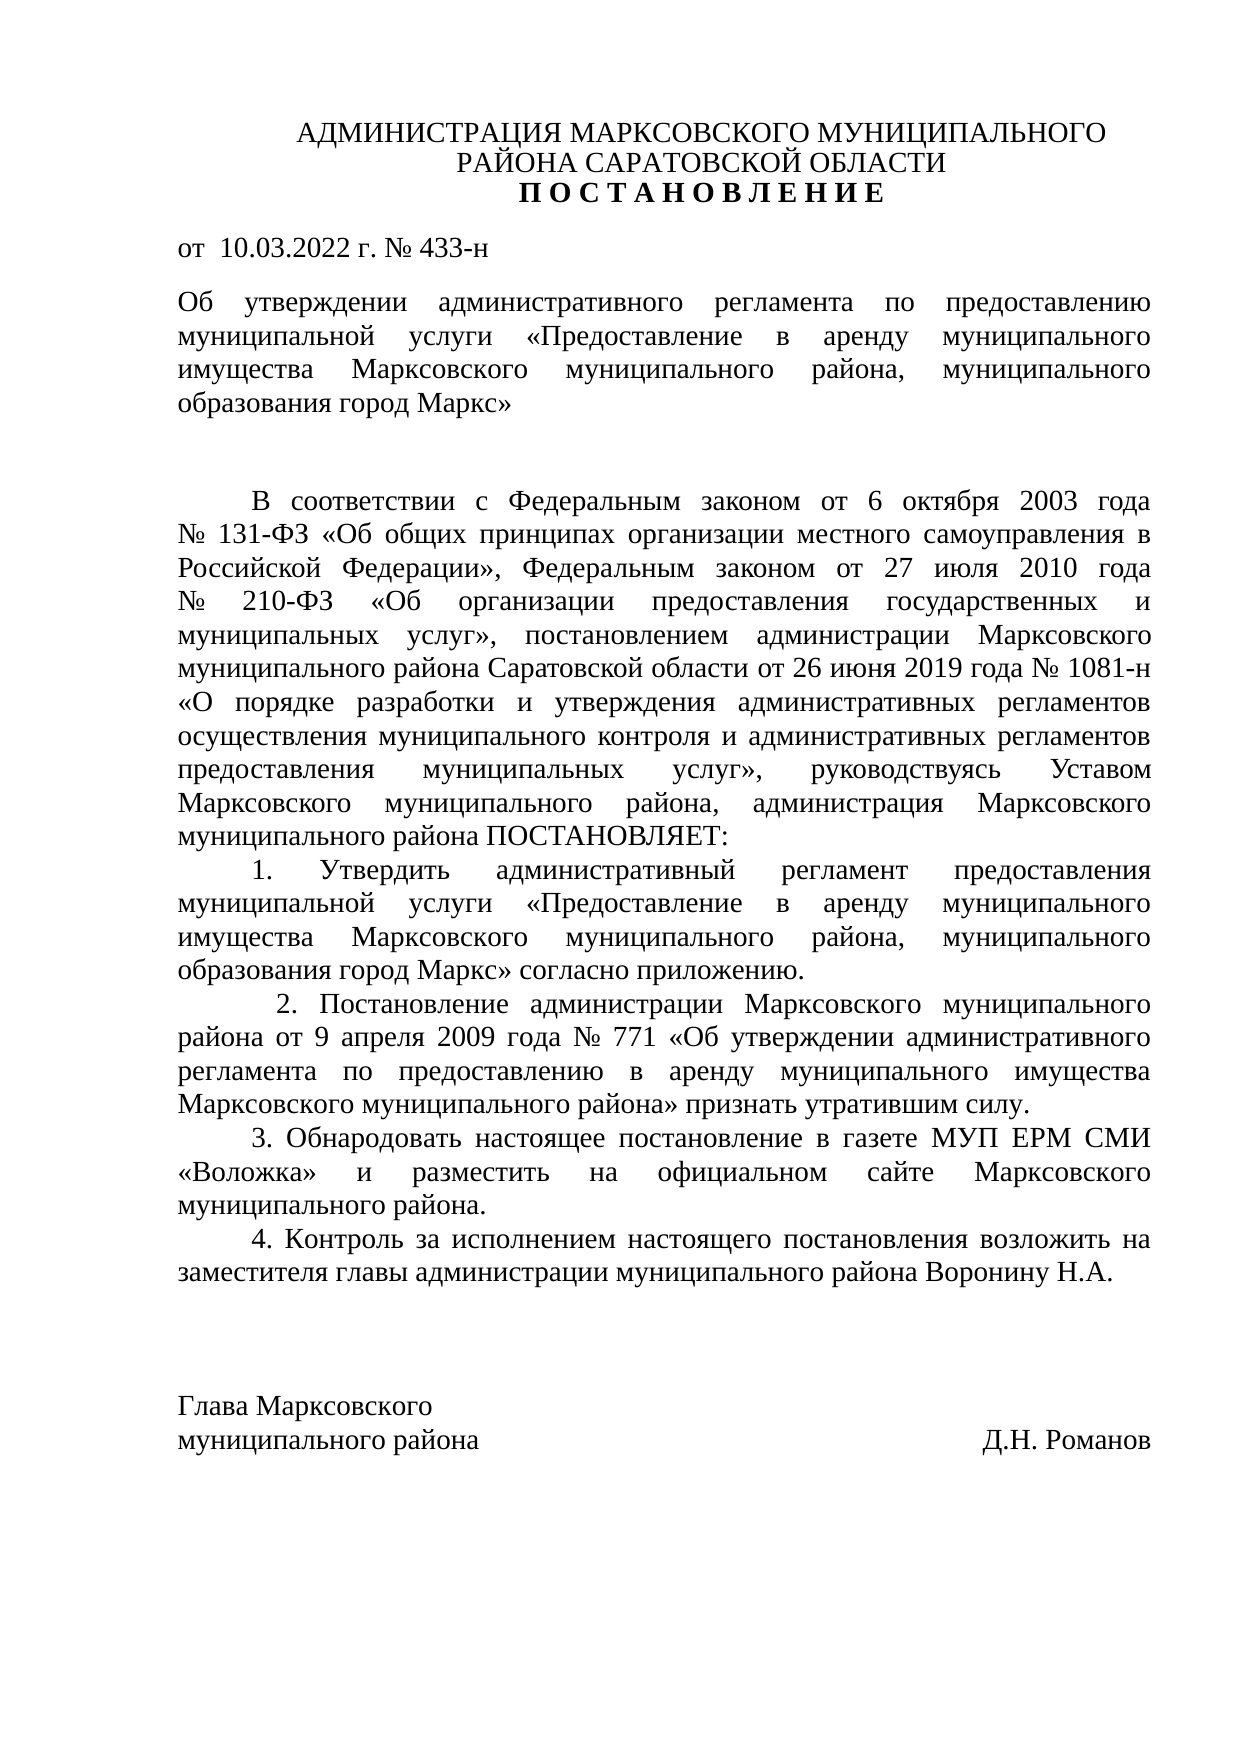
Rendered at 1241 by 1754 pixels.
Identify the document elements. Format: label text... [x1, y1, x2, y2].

title 1. Утвердить административный регламент предоставления муниципальной услуги «Предоставление в аренду муниципального имущества Марксовского муниципального района, муниципального образования город Маркс» согласно приложению. [177, 852, 1152, 986]
text 3. Обнародовать настоящее постановление в газете МУП ЕРМ СМИ «Воложка» и разместить на официальном сайте Марксовского муниципального района. [177, 1120, 1152, 1221]
subtitle В соответствии с Федеральным законом от 6 октября 2003 года № 131-ФЗ «Об общих принципах организации местного самоуправления в Российской Федерации», Федеральным законом от 27 июля 2010 года № 210-ФЗ «Об организации предоставления государственных и муниципальных услуг», постановлением администрации Марксовского муниципального района Саратовской области от 26 июня 2019 года № 1081-н «О порядке разработки и утверждения административных регламентов осуществления муниципального контроля и административных регламентов предоставления муниципальных услуг», руководствуясь Уставом Марксовского муниципального района, администрация Марксовского муниципального района ПОСТАНОВЛЯЕТ: [177, 483, 1152, 852]
list РАЙОНА САРАТОВСКОЙ ОБЛАСТИ [177, 148, 1152, 178]
text от 10.03.2022 г. № 433-н [177, 233, 1152, 263]
text 4. Контроль за исполнением настоящего постановления возложить на заместителя главы администрации муниципального района Воронину Н.А. [177, 1221, 1152, 1288]
text Глава Марксовского [177, 1388, 1152, 1422]
list АДМИНИСТРАЦИЯ МАРКСОВСКОГО МУНИЦИПАЛЬНОГО [177, 118, 1152, 148]
text муниципального района Д.Н. Романов [177, 1422, 1152, 1456]
text 2. Постановление администрации Марксовского муниципального района от 9 апреля 2009 года № 771 «Об утверждении административного регламента по предоставлению в аренду муниципального имущества Марксовского муниципального района» признать утратившим силу. [177, 986, 1152, 1120]
title Об утверждении административного регламента по предоставлению муниципальной услуги «Предоставление в аренду муниципального имущества Марксовского муниципального района, муниципального образования город Маркс» [177, 284, 1152, 418]
list П О С Т А Н О В Л Е Н И Е [177, 178, 1152, 208]
